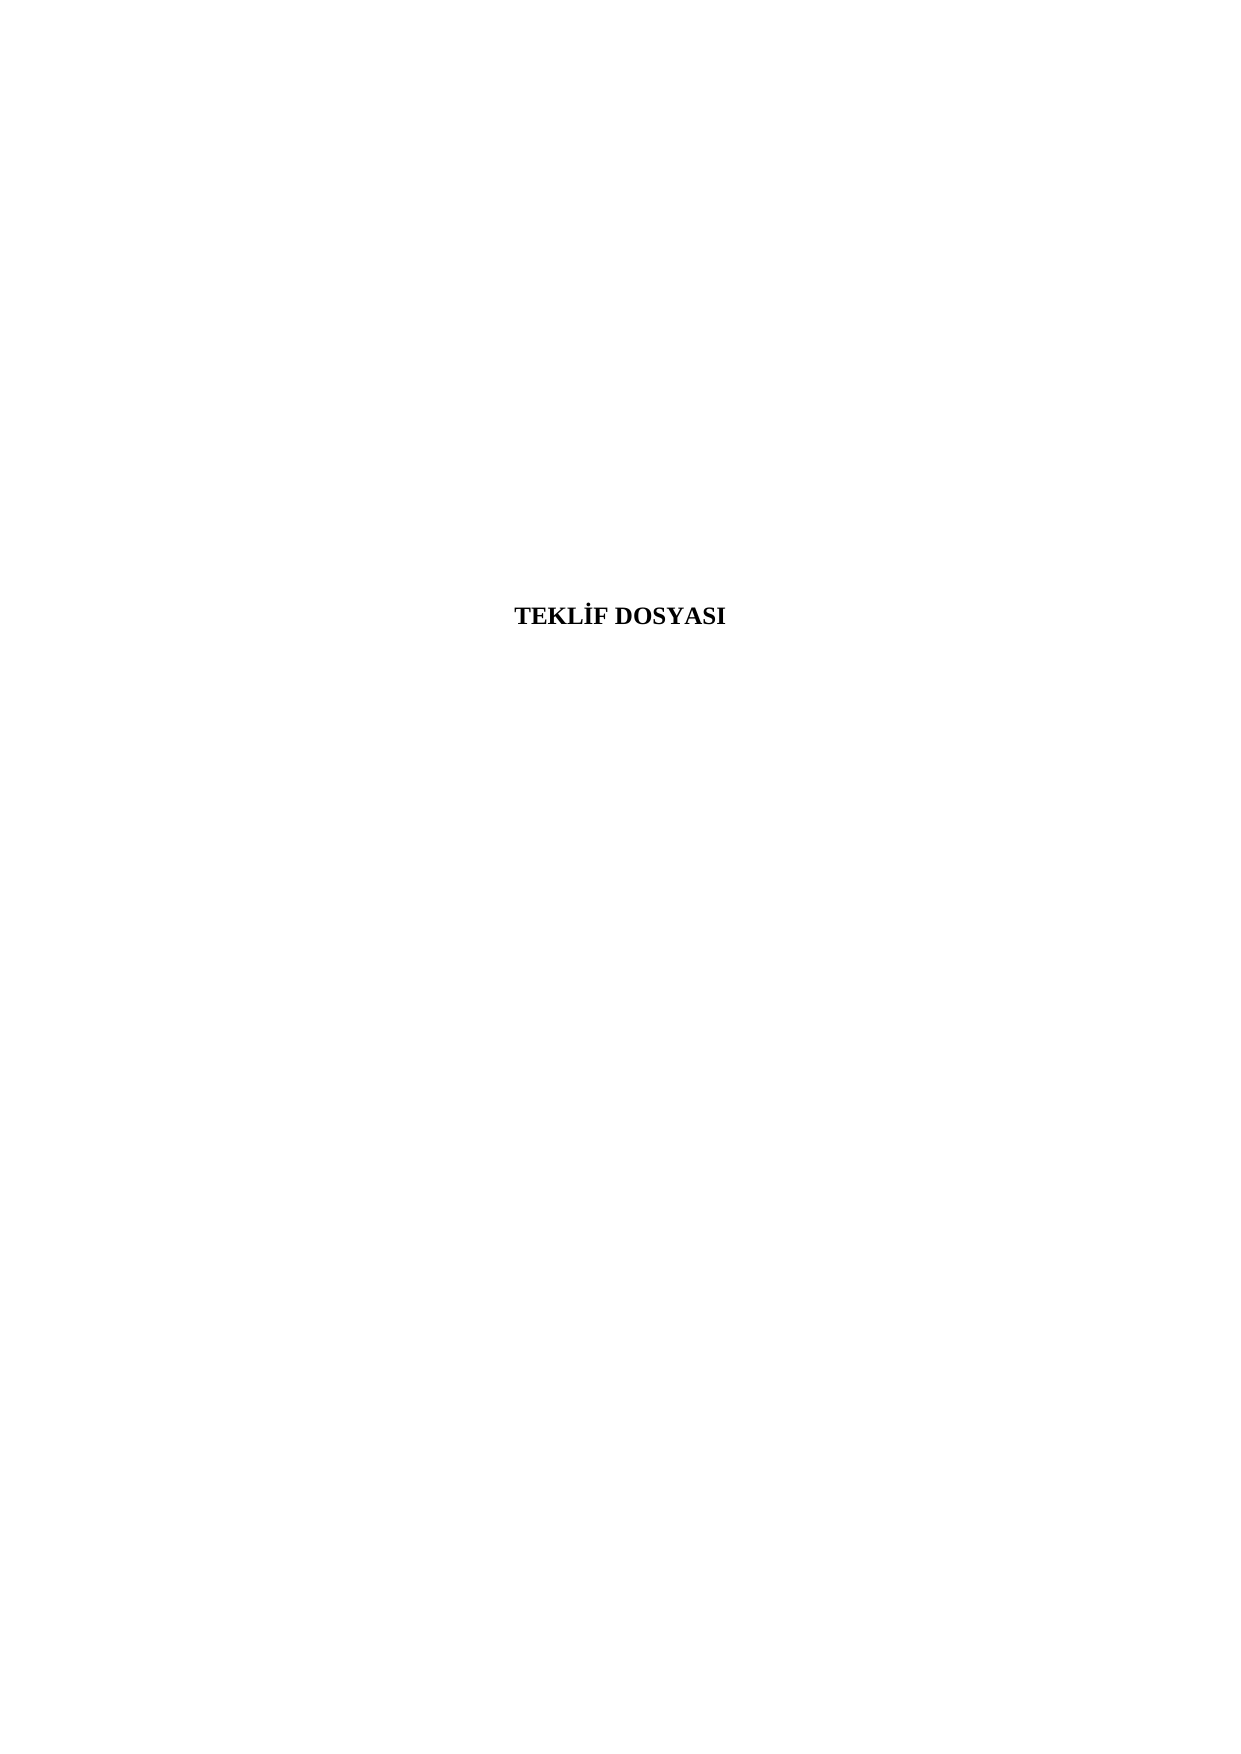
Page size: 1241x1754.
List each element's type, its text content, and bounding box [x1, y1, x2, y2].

subtitle TEKLİF DOSYASI [148, 601, 1093, 630]
